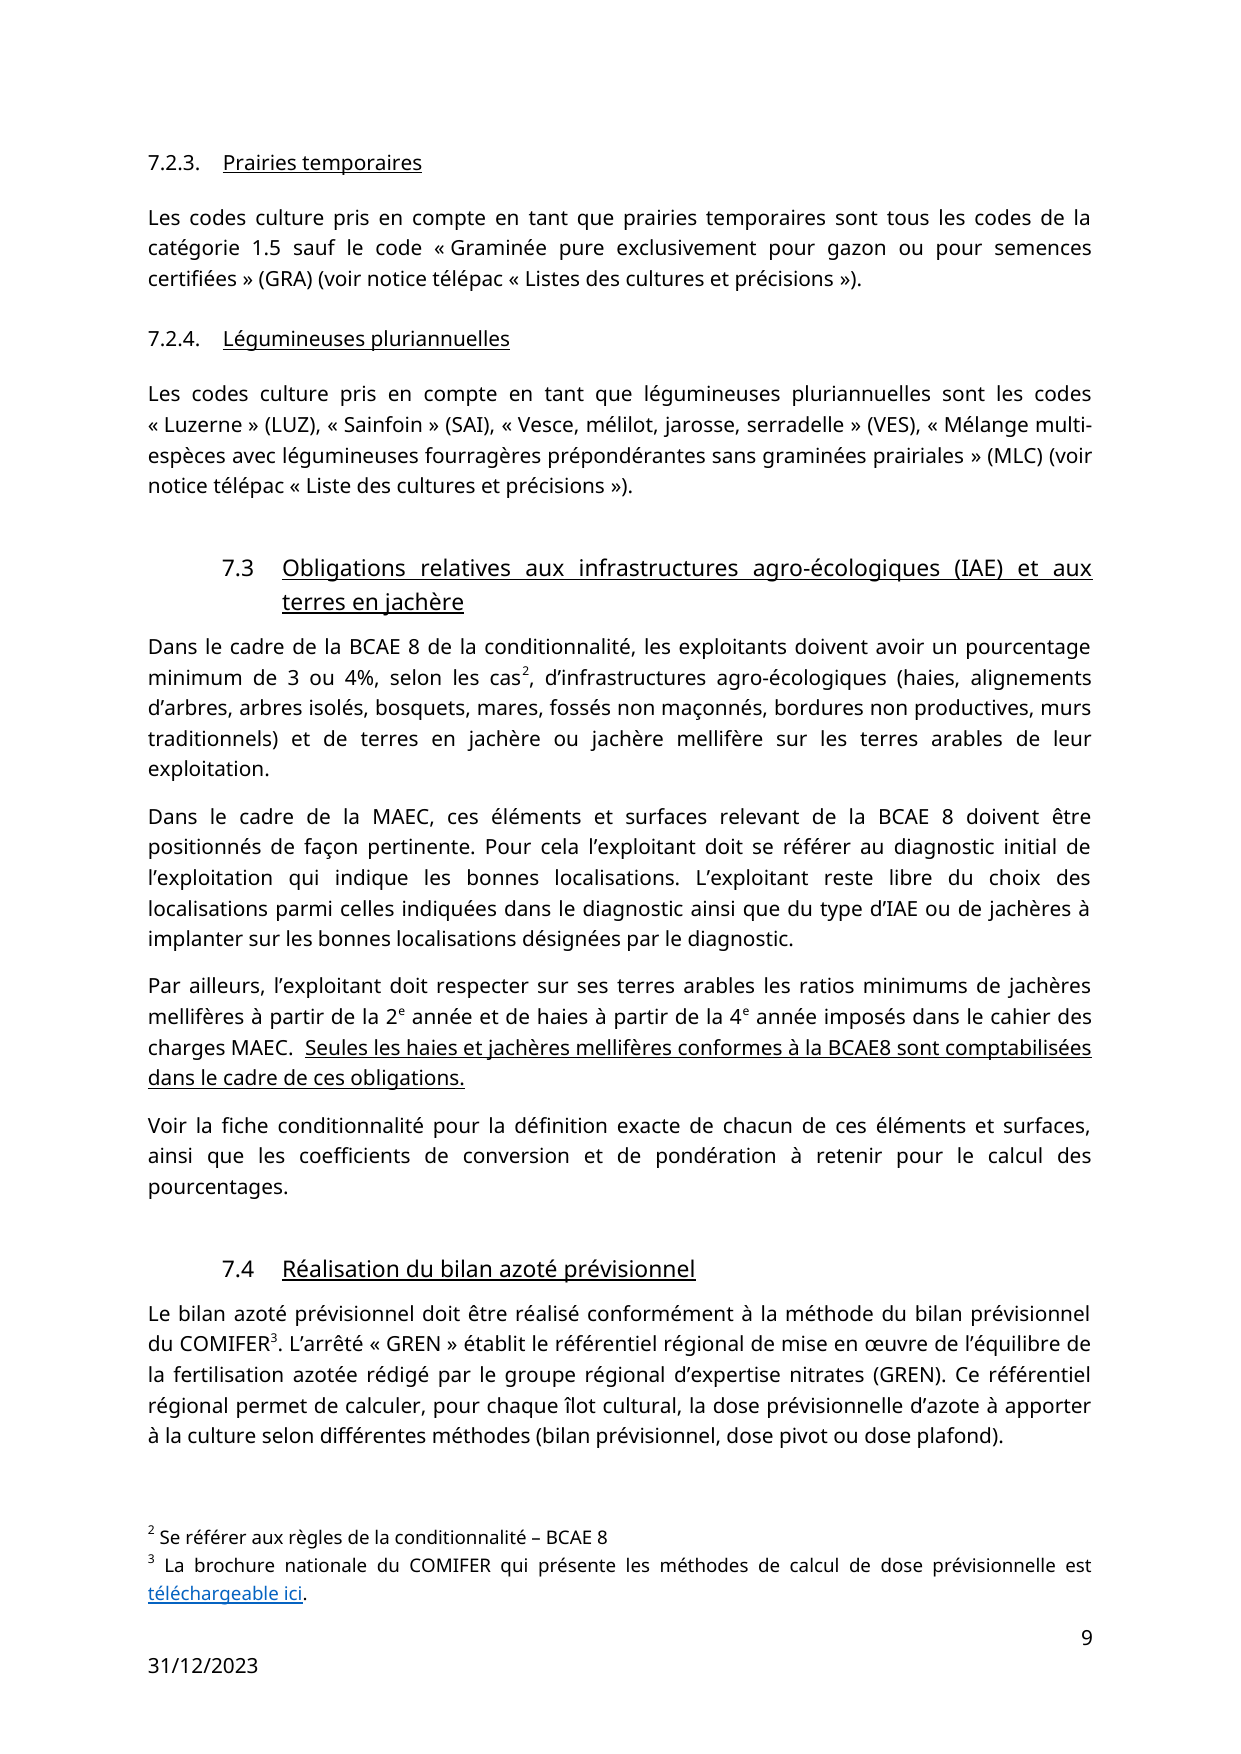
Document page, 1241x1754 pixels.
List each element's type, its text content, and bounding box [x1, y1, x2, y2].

text Le bilan azoté prévisionnel doit être réalisé conformément à la méthode du bilan prévisionnel du COMIFER. L’arrêté « GREN » établit le référentiel régional de mise en œuvre de l’équilibre de la fertilisation azotée rédigé par le groupe régional d’expertise nitrates (GREN). Ce référentiel régional permet de calculer, pour chaque îlot cultural, la dose prévisionnelle d’azote à apporter à la culture selon différentes méthodes (bilan prévisionnel, dose pivot ou dose plafond). [148, 1299, 1092, 1450]
text Par ailleurs, l’exploitant doit respecter sur ses terres arables les ratios minimums de jachères mellifères à partir de la 2e année et de haies à partir de la 4e année imposés dans le cahier des charges MAEC. Seules les haies et jachères mellifères conformes à la BCAE8 sont comptabilisées dans le cadre de ces obligations. [148, 972, 1092, 1092]
subtitle Réalisation du bilan azoté prévisionnel [222, 1253, 1092, 1284]
text Dans le cadre de la MAEC, ces éléments et surfaces relevant de la BCAE 8 doivent être positionnés de façon pertinente. Pour cela l’exploitant doit se référer au diagnostic initial de l’exploitation qui indique les bonnes localisations. L’exploitant reste libre du choix des localisations parmi celles indiquées dans le diagnostic ainsi que du type d’IAE ou de jachères à implanter sur les bonnes localisations désignées par le diagnostic. [148, 802, 1092, 953]
text Dans le cadre de la BCAE 8 de la conditionnalité, les exploitants doivent avoir un pourcentage minimum de 3 ou 4%, selon les cas, d’infrastructures agro-écologiques (haies, alignements d’arbres, arbres isolés, bosquets, mares, fossés non maçonnés, bordures non productives, murs traditionnels) et de terres en jachère ou jachère mellifère sur les terres arables de leur exploitation. [148, 632, 1092, 783]
text Les codes culture pris en compte en tant que légumineuses pluriannuelles sont les codes « Luzerne » (LUZ), « Sainfoin » (SAI), « Vesce, mélilot, jarosse, serradelle » (VES), « Mélange multi-espèces avec légumineuses fourragères prépondérantes sans graminées prairiales » (MLC) (voir notice télépac « Liste des cultures et précisions »). [148, 379, 1092, 500]
list Légumineuses pluriannuelles [148, 324, 1092, 353]
subtitle Obligations relatives aux infrastructures agro-écologiques (IAE) et aux terres en jachère [222, 552, 1092, 617]
text Les codes culture pris en compte en tant que prairies temporaires sont tous les codes de la catégorie 1.5 sauf le code « Graminée pure exclusivement pour gazon ou pour semences certifiées » (GRA) (voir notice télépac « Listes des cultures et précisions »). [148, 203, 1092, 292]
text Voir la fiche conditionnalité pour la définition exacte de chacun de ces éléments et surfaces, ainsi que les coefficients de conversion et de pondération à retenir pour le calcul des pourcentages. [148, 1111, 1092, 1201]
list Prairies temporaires [148, 148, 1092, 176]
